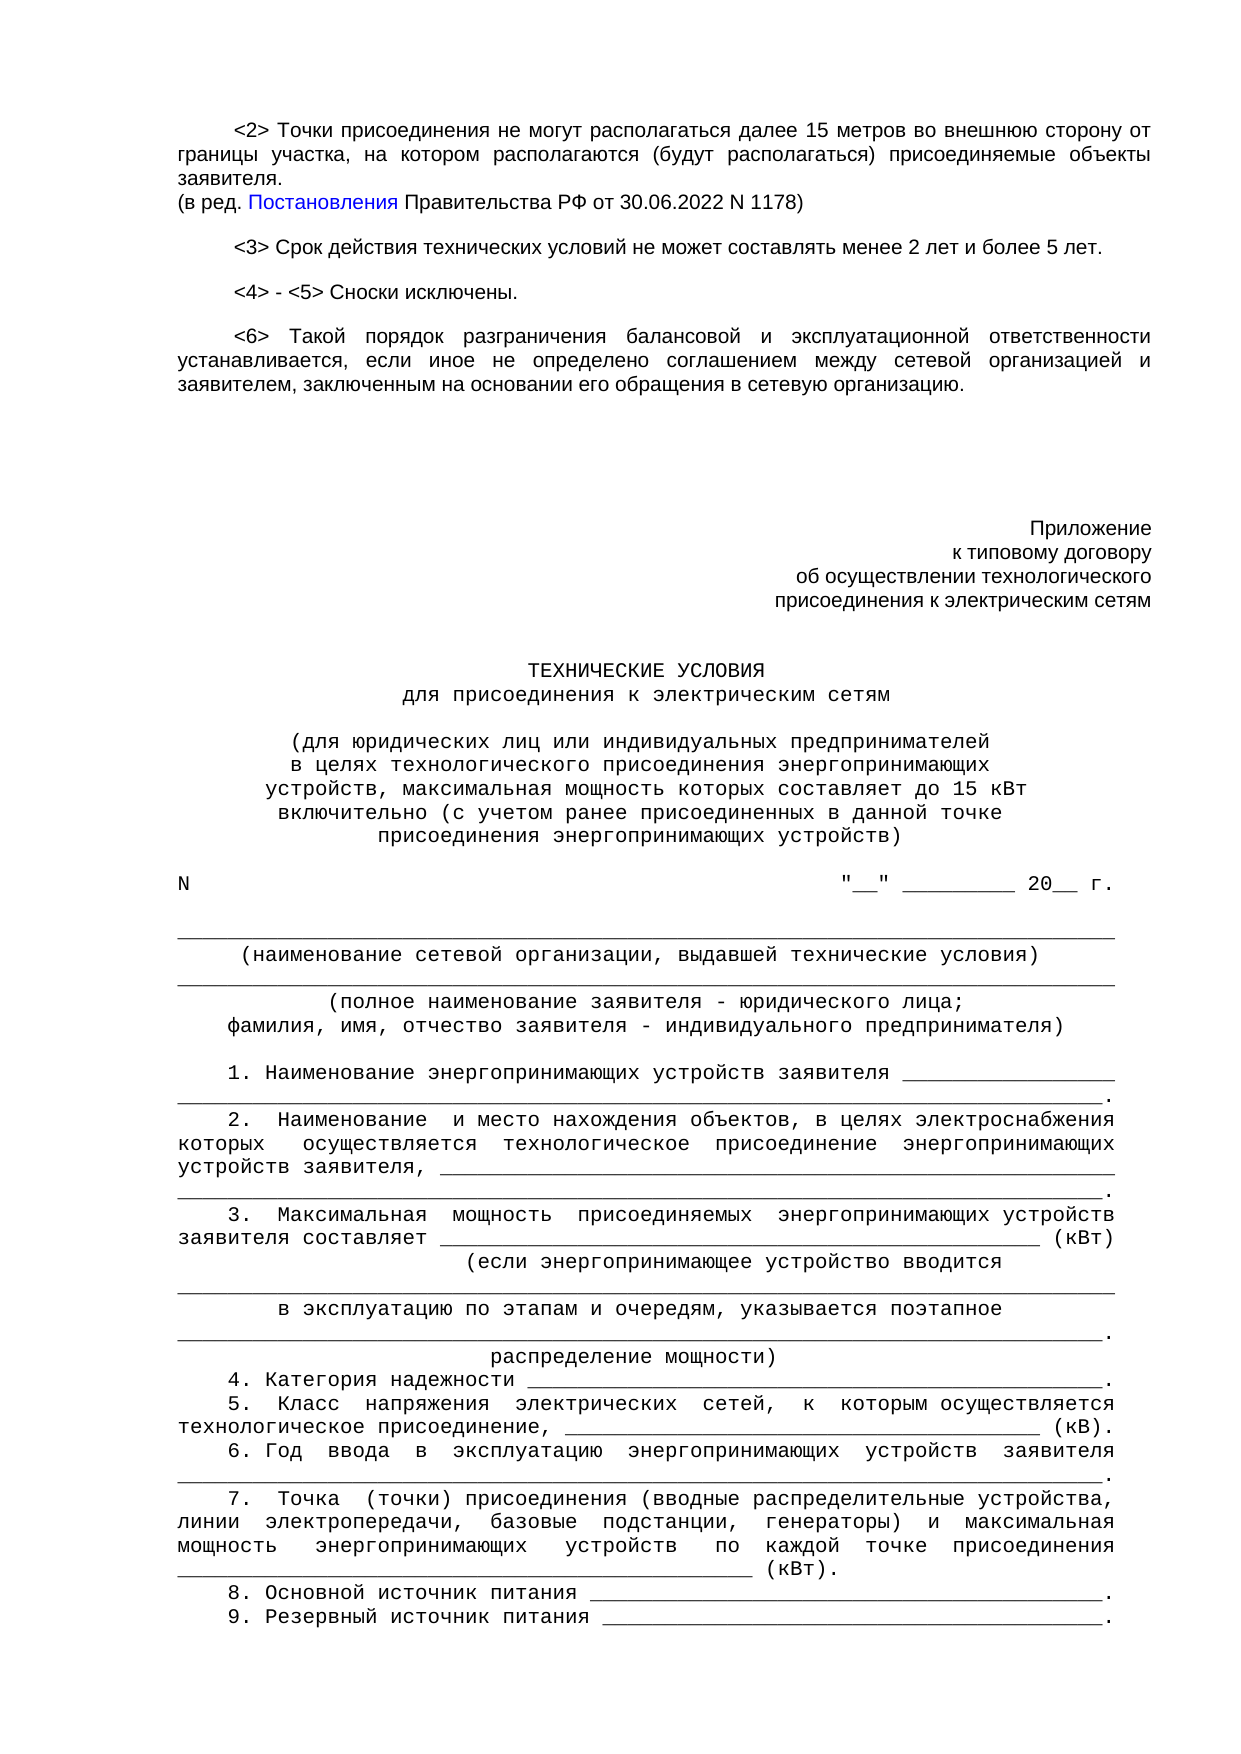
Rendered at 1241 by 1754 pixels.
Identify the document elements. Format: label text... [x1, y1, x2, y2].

text присоединения энергопринимающих устройств) [177, 825, 1152, 849]
text заявителя составляет ________________________________________________ (кВт) [177, 1227, 1152, 1251]
text 2. Наименование и место нахождения объектов, в целях электроснабжения [177, 1109, 1152, 1133]
text N "__" _________ 20__ г. [177, 873, 1152, 896]
text <3> Срок действия технических условий не может составлять менее 2 лет и более 5 лет. [177, 235, 1152, 259]
text устройств заявителя, ______________________________________________________ [177, 1156, 1152, 1180]
text ______________________________________________ (кВт). [177, 1558, 1152, 1582]
text (наименование сетевой организации, выдавшей технические условия) [177, 944, 1152, 967]
text __________________________________________________________________________. [177, 1180, 1152, 1204]
text (если энергопринимающее устройство вводится [177, 1251, 1152, 1275]
text (полное наименование заявителя - юридического лица; [177, 991, 1152, 1014]
text 3. Максимальная мощность присоединяемых энергопринимающих устройств [177, 1204, 1152, 1227]
text включительно (с учетом ранее присоединенных в данной точке [177, 802, 1152, 825]
text ___________________________________________________________________________ [177, 920, 1152, 944]
text 9. Резервный источник питания ________________________________________. [177, 1606, 1152, 1629]
text 7. Точка (точки) присоединения (вводные распределительные устройства, [177, 1487, 1152, 1511]
text Приложение [177, 516, 1152, 540]
text __________________________________________________________________________. [177, 1464, 1152, 1487]
text 1. Наименование энергопринимающих устройств заявителя _________________ [177, 1062, 1152, 1086]
text ТЕХНИЧЕСКИЕ УСЛОВИЯ [177, 660, 1152, 683]
text (в ред. Постановления Правительства РФ от 30.06.2022 N 1178) [177, 190, 1152, 214]
text __________________________________________________________________________. [177, 1322, 1152, 1346]
text 8. Основной источник питания _________________________________________. [177, 1582, 1152, 1606]
text которых осуществляется технологическое присоединение энергопринимающих [177, 1133, 1152, 1156]
text 6. Год ввода в эксплуатацию энергопринимающих устройств заявителя [177, 1440, 1152, 1464]
text <6> Такой порядок разграничения балансовой и эксплуатационной ответственности устанавливается, если иное не определено соглашением между сетевой организацией и заявителем, заключенным на основании его обращения в сетевую организацию. [177, 324, 1152, 396]
text (для юридических лиц или индивидуальных предпринимателей [177, 731, 1152, 754]
text 4. Категория надежности ______________________________________________. [177, 1369, 1152, 1393]
text устройств, максимальная мощность которых составляет до 15 кВт [177, 778, 1152, 802]
text линии электропередачи, базовые подстанции, генераторы) и максимальная [177, 1511, 1152, 1535]
text для присоединения к электрическим сетям [177, 683, 1152, 707]
text в эксплуатацию по этапам и очередям, указывается поэтапное [177, 1298, 1152, 1322]
text <2> Точки присоединения не могут располагаться далее 15 метров во внешнюю сторону от границы участка, на котором располагаются (будут располагаться) присоединяемые объекты заявителя. [177, 118, 1152, 190]
text к типовому договору [177, 540, 1152, 564]
text распределение мощности) [177, 1346, 1152, 1369]
text 5. Класс напряжения электрических сетей, к которым осуществляется [177, 1393, 1152, 1417]
text __________________________________________________________________________. [177, 1086, 1152, 1109]
text об осуществлении технологического [177, 564, 1152, 588]
text ___________________________________________________________________________ [177, 967, 1152, 991]
text в целях технологического присоединения энергопринимающих [177, 754, 1152, 778]
text <4> - <5> Сноски исключены. [177, 279, 1152, 303]
text технологическое присоединение, ______________________________________ (кВ). [177, 1417, 1152, 1440]
text ___________________________________________________________________________ [177, 1275, 1152, 1298]
text мощность энергопринимающих устройств по каждой точке присоединения [177, 1535, 1152, 1558]
text присоединения к электрическим сетям [177, 588, 1152, 612]
text фамилия, имя, отчество заявителя - индивидуального предпринимателя) [177, 1014, 1152, 1038]
